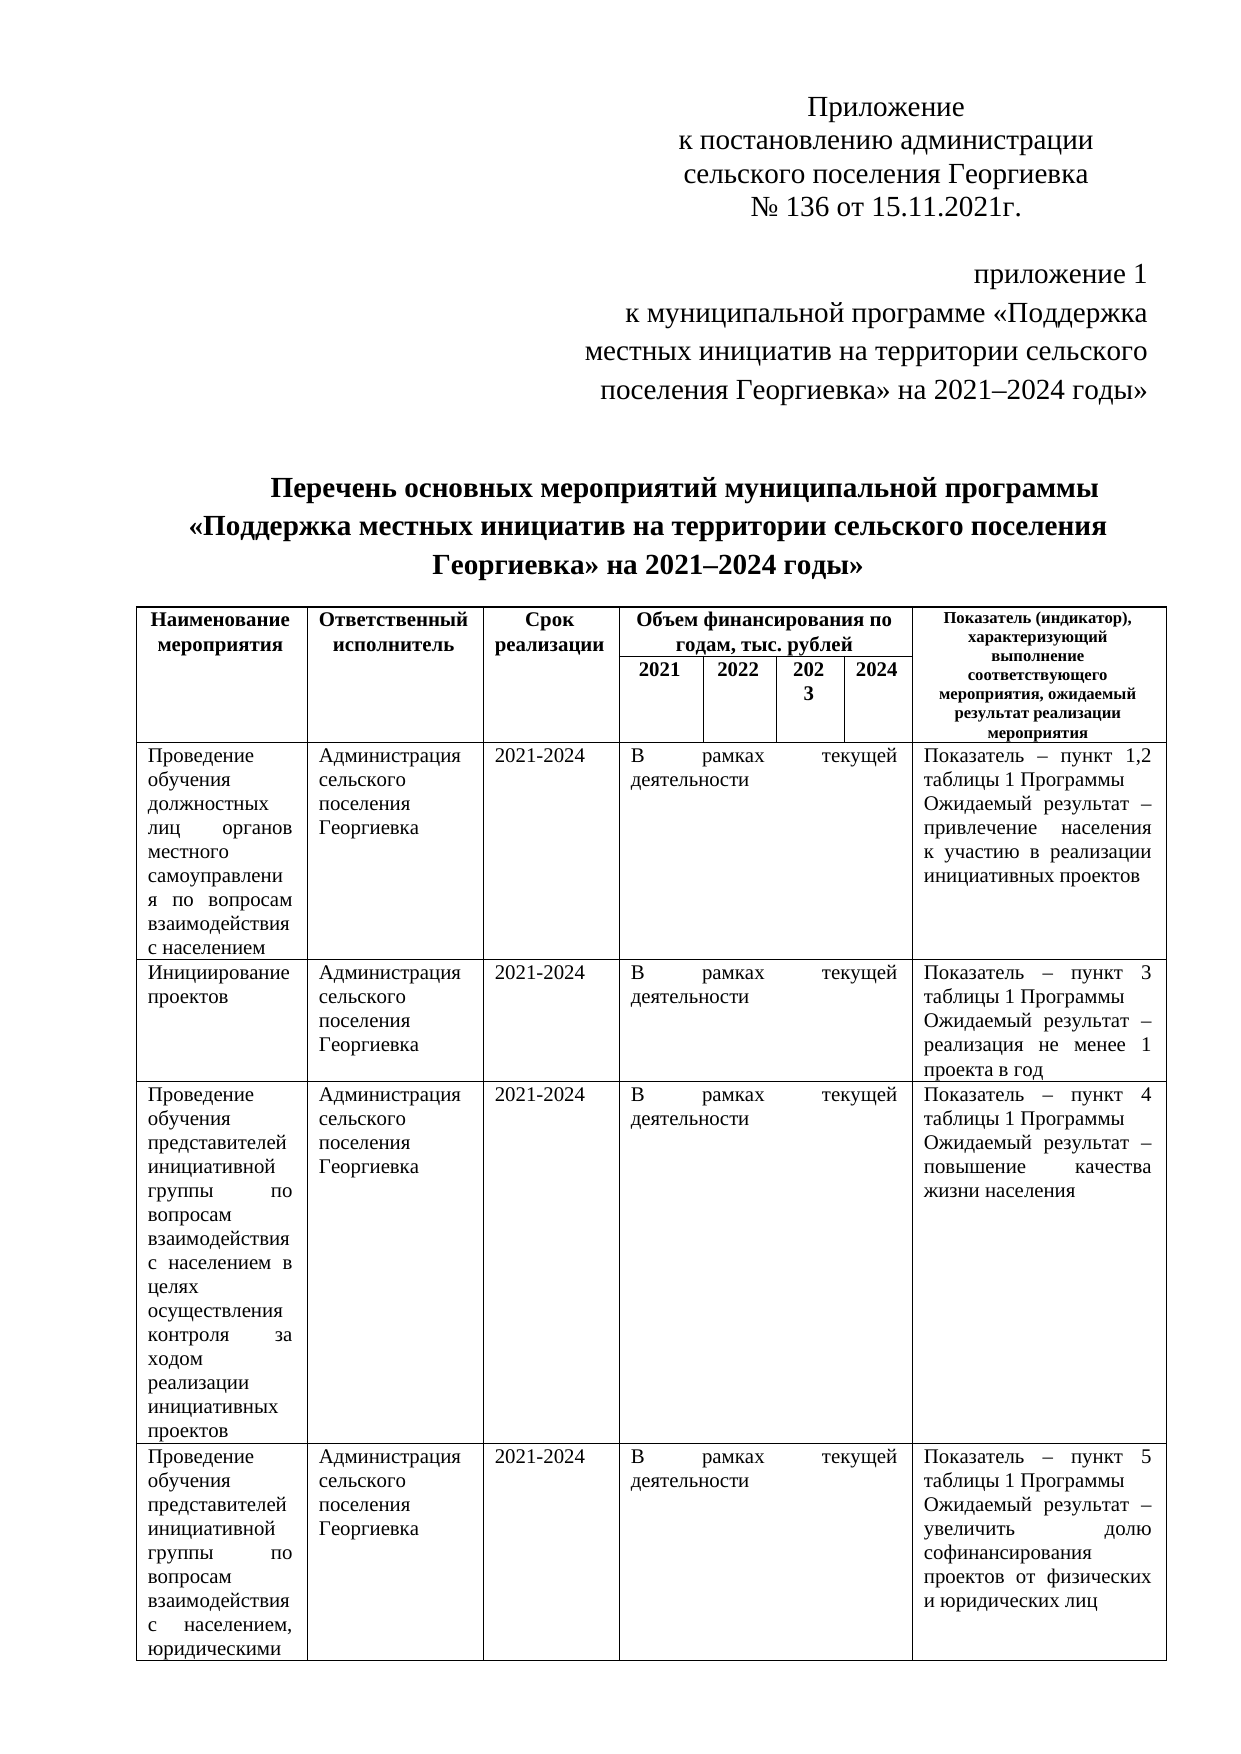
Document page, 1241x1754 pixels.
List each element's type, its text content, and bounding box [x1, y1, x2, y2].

table_cell 2023 [777, 657, 844, 742]
table_header Наименование мероприятия [137, 608, 307, 742]
table_cell 2021-2024 [484, 743, 619, 959]
table_cell Инициирование проектов [137, 960, 307, 1081]
table_cell Показатель – пункт 4 таблицы 1 Программы Ожидаемый результат ‒ повышение качества жизни населения [913, 1082, 1166, 1442]
text Перечень основных мероприятий муниципальной программы «Поддержка местных инициатив на территории сельского поселения Георгиевка» на 2021–2024 годы» [148, 470, 1148, 581]
table_cell 2021-2024 [484, 1444, 619, 1660]
table_cell Администрация сельского поселения Георгиевка [308, 1082, 483, 1442]
table_cell 2021-2024 [484, 960, 619, 1081]
table_cell 2024 [845, 657, 912, 742]
table_cell Показатель – пункт 1,2 таблицы 1 Программы Ожидаемый результат ‒ привлечение населения к участию в реализации инициативных проектов [913, 743, 1166, 959]
table_header Объем финансирования по годам, тыс. рублей [620, 608, 912, 656]
text приложение 1 [148, 256, 1148, 290]
table_header Показатель (индикатор), характеризующий выполнение соответствующего мероприятия, ожидаемый результат реализации мероприятия [913, 608, 1166, 742]
text местных инициатив на территории сельского [148, 333, 1148, 367]
table_cell Показатель – пункт 5 таблицы 1 Программы Ожидаемый результат ‒ увеличить долю софинансирования проектов от физических и юридических лиц [913, 1444, 1166, 1660]
table_cell Администрация сельского поселения Георгиевка [308, 743, 483, 959]
table_cell В рамках текущей деятельности [620, 1082, 912, 1442]
table_cell Показатель – пункт 3 таблицы 1 Программы Ожидаемый результат ‒ реализация не менее 1 проекта в год [913, 960, 1166, 1081]
text к муниципальной программе «Поддержка [148, 295, 1148, 328]
table_cell 2021-2024 [484, 1082, 619, 1442]
table_cell В рамках текущей деятельности [620, 743, 912, 959]
text Приложение [620, 89, 1152, 122]
text поселения Георгиевка» на 2021–2024 годы» [148, 372, 1148, 406]
table_header Ответственный исполнитель [308, 608, 483, 742]
table_cell 2021 [620, 657, 703, 742]
table_cell В рамках текущей деятельности [620, 960, 912, 1081]
text к постановлению администрации сельского поселения Георгиевка [620, 122, 1152, 189]
table_cell Проведение обучения должностных лиц органов местного самоуправления по вопросам взаимодействия с населением [137, 743, 307, 959]
text № 136 от 15.11.2021г. [620, 189, 1152, 223]
table_cell 2022 [704, 657, 776, 742]
table_cell Администрация сельского поселения Георгиевка [308, 1444, 483, 1660]
table_cell В рамках текущей деятельности [620, 1444, 912, 1660]
table_cell Проведение обучения представителей инициативной группы по вопросам взаимодействия с населением в целях осуществления контроля за ходом реализации инициативных проектов [137, 1082, 307, 1442]
table_header Срок реализации [484, 608, 619, 742]
table_cell Администрация сельского поселения Георгиевка [308, 960, 483, 1081]
